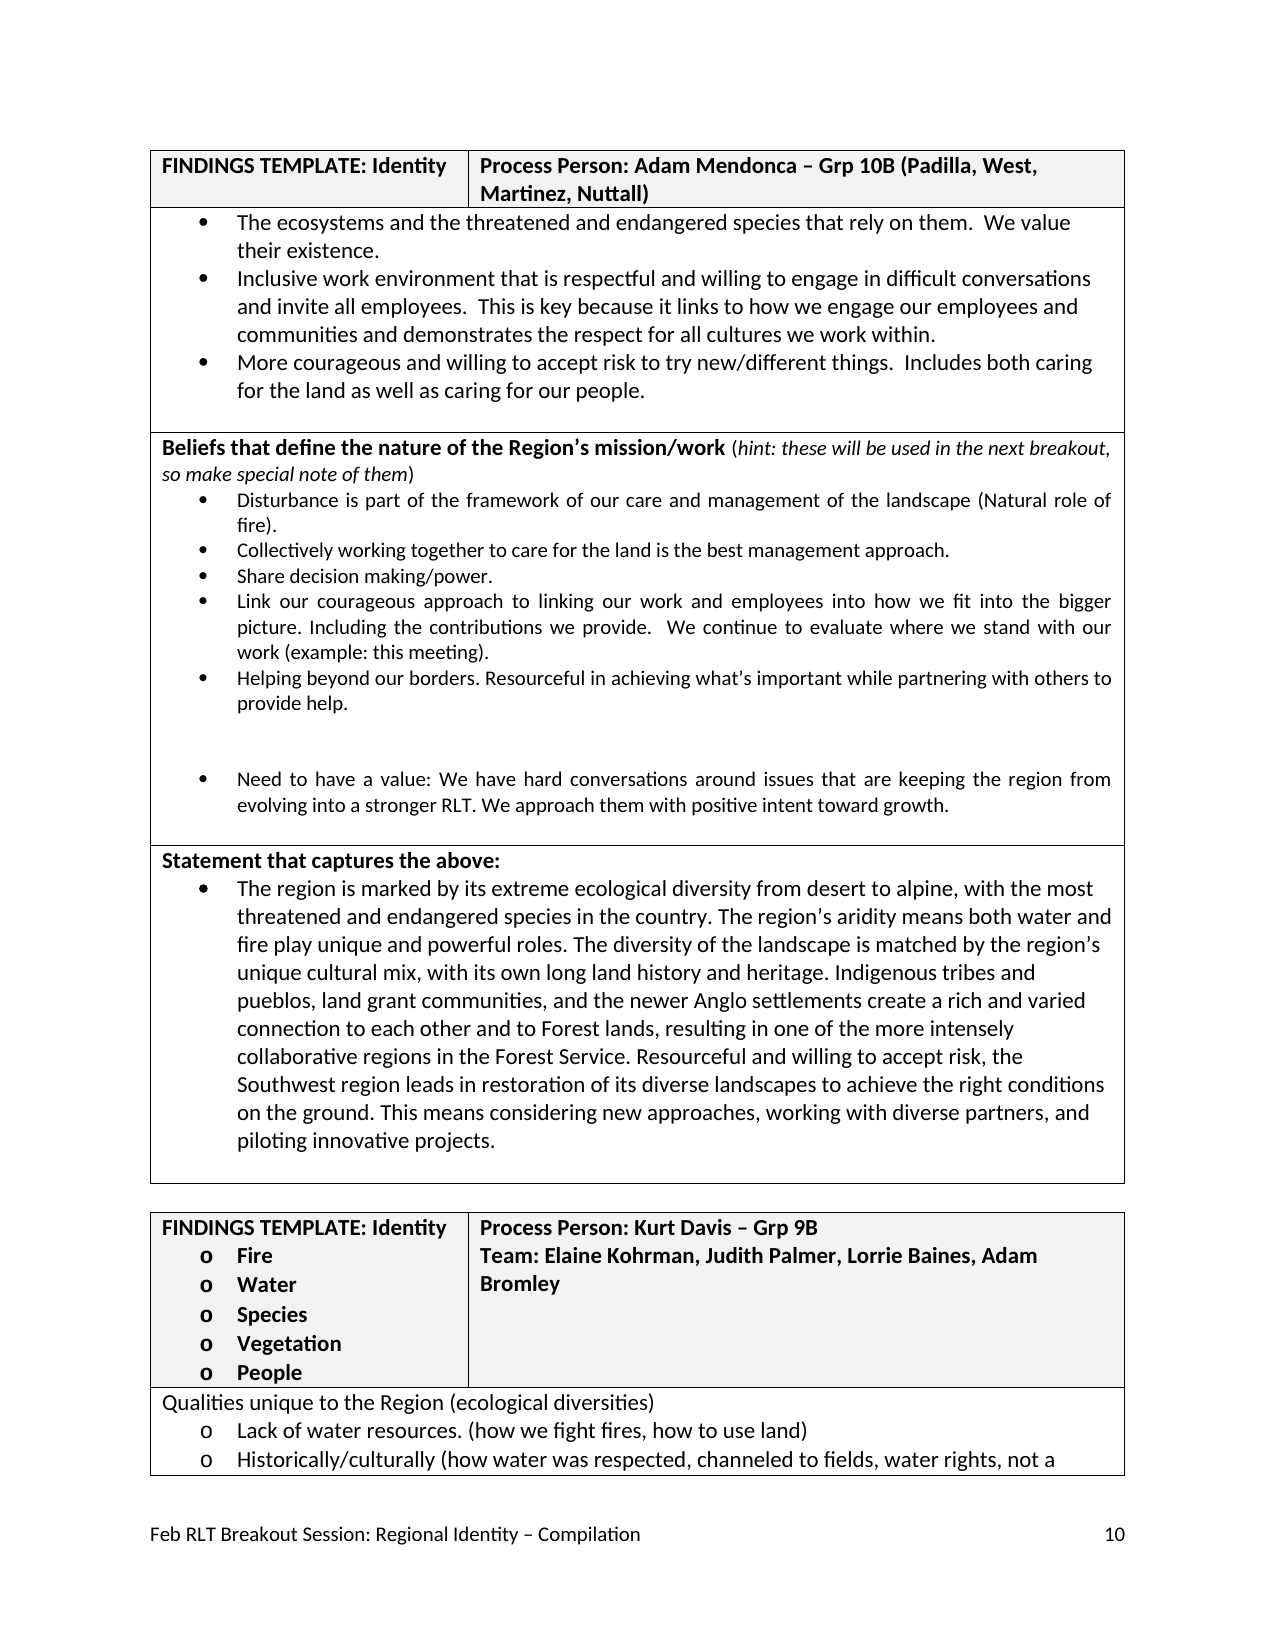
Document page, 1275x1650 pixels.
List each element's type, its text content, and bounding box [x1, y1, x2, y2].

table_header FINDINGS TEMPLATE: Identity Fire Water Species Vegetation People [151, 1213, 468, 1387]
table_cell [151, 208, 1124, 432]
table_header Process Person: Adam Mendonca – Grp 10B (Padilla, West, Martinez, Nuttall) [469, 151, 1124, 207]
table_header Process Person: Kurt Davis – Grp 9B Team: Elaine Kohrman, Judith Palmer, Lorrie Baines, Adam Bromley [469, 1213, 1124, 1387]
table_cell Beliefs that define the nature of the Region’s mission/work (hint: these will be used in the next breakout, so make special note of them) Disturbance is part of the framework of our care and management of the landscape (Natural role of fire). Collectively working together to care for the land is the best management approach. Share decision making/power. Link our courageous approach to linking our work and employees into how we fit into the bigger picture. Including the contributions we provide. We continue to evaluate where we stand with our work (example: this meeting). Helping beyond our borders. Resourceful in achieving what’s important while partnering with others to provide help. Need to have a value: We have hard conversations around issues that are keeping the region from evolving into a stronger RLT. We approach them with positive intent toward growth. [151, 433, 1124, 845]
table_header FINDINGS TEMPLATE: Identity [151, 151, 468, 207]
table_cell Statement that captures the above: The region is marked by its extreme ecological diversity from desert to alpine, with the most threatened and endangered species in the country. The region’s aridity means both water and fire play unique and powerful roles. The diversity of the landscape is matched by the region’s unique cultural mix, with its own long land history and heritage. Indigenous tribes and pueblos, land grant communities, and the newer Anglo settlements create a rich and varied connection to each other and to Forest lands, resulting in one of the more intensely collaborative regions in the Forest Service. Resourceful and willing to accept risk, the Southwest region leads in restoration of its diverse landscapes to achieve the right conditions on the ground. This means considering new approaches, working with diverse partners, and piloting innovative projects. [151, 846, 1124, 1182]
